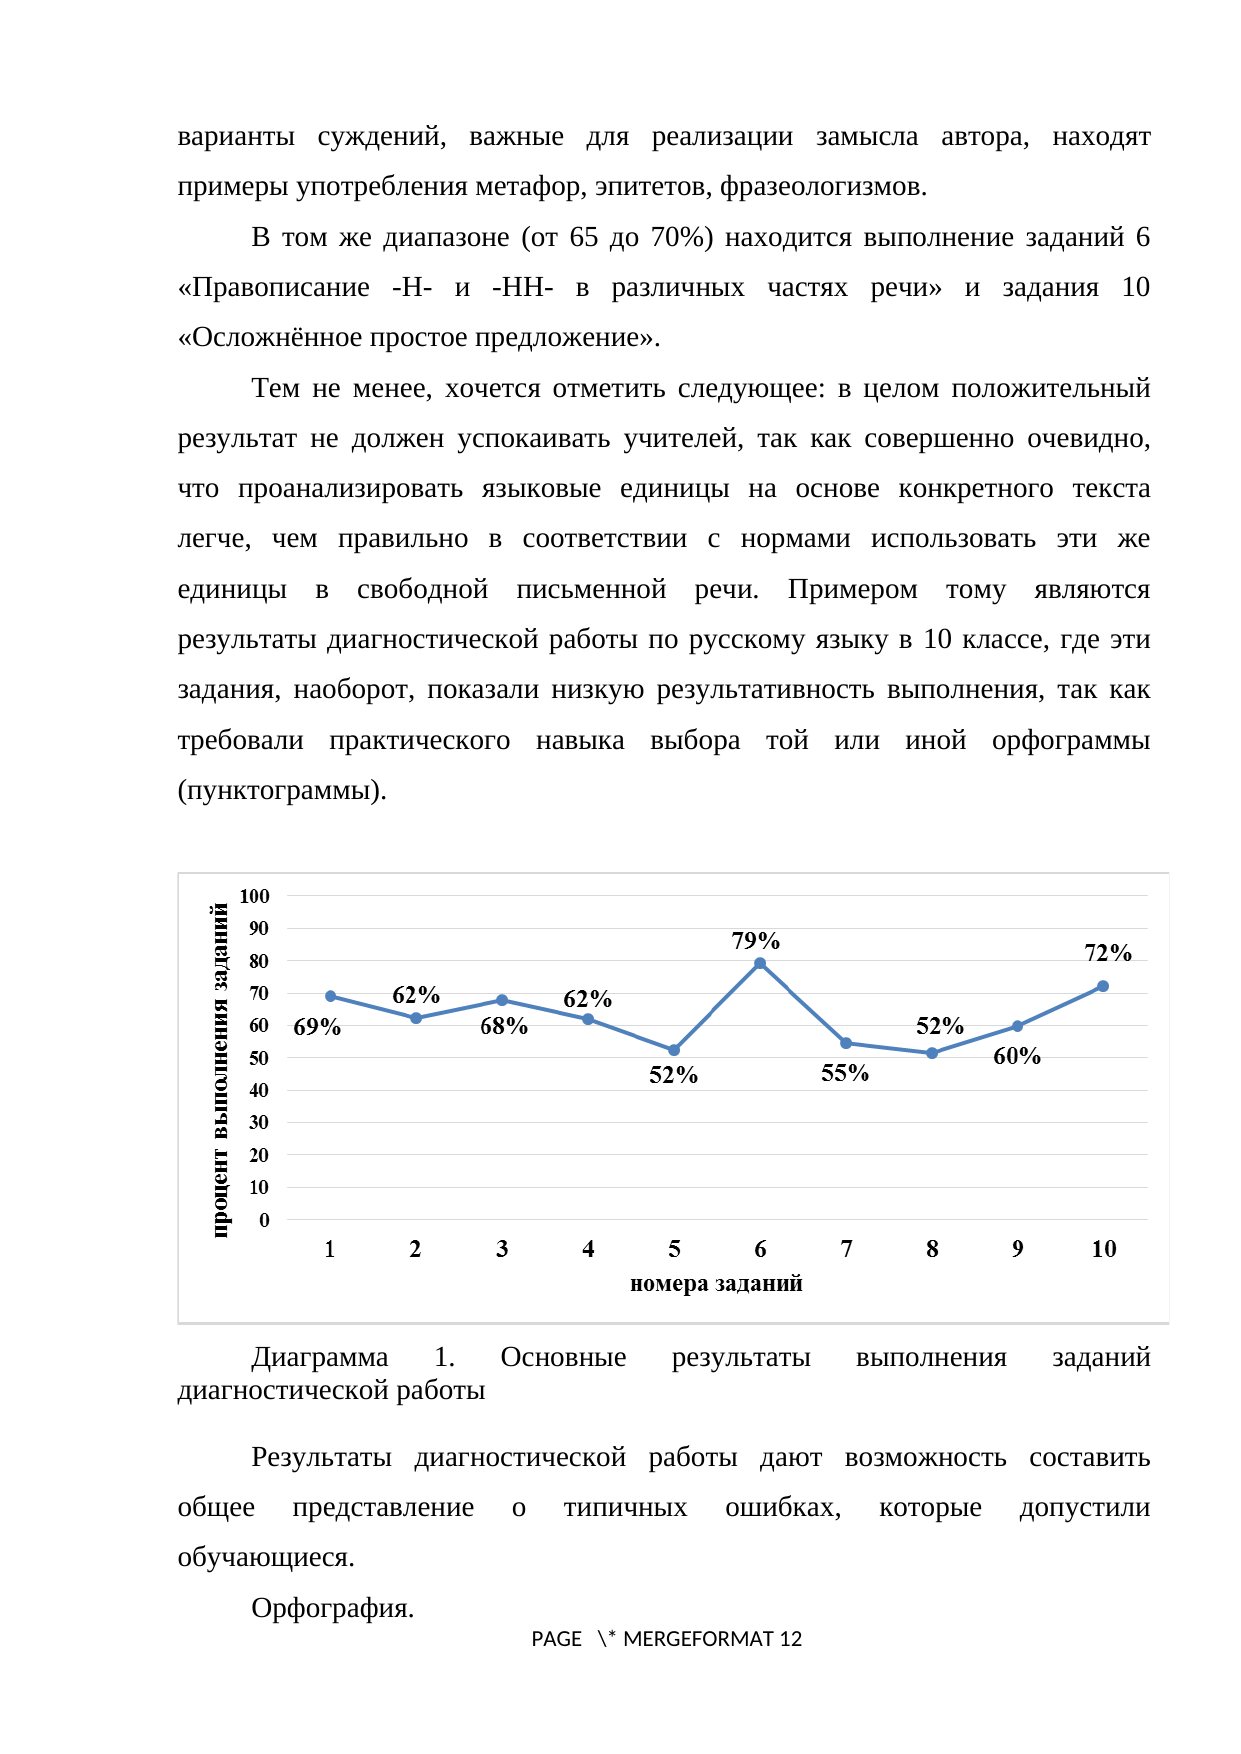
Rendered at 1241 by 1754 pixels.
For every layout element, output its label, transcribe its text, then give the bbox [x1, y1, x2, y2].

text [177, 118, 1152, 202]
text Диаграмма 1. Основные результаты выполнения заданий диагностической работы [177, 1339, 1152, 1406]
text Тем не менее, хочется отметить следующее: в целом положительный результат не должен успокаивать учителей, так как совершенно очевидно, что проанализировать языковые единицы на основе конкретного текста легче, чем правильно в соответствии с нормами использовать эти же единицы в свободной письменной речи. Примером тому являются результаты диагностической работы по русскому языку в 10 классе, где эти задания, наоборот, показали низкую результативность выполнения, так как требовали практического навыка выбора той или иной орфограммы (пунктограммы). [177, 370, 1152, 806]
picture [177, 872, 1170, 1325]
text В том же диапазоне (от 65 до 70%) находится выполнение заданий 6 «Правописание -Н- и -НН- в различных частях речи» и задания 10 «Осложнённое простое предложение». [177, 219, 1152, 353]
text Результаты диагностической работы дают возможность составить общее представление о типичных ошибках, которые допустили обучающиеся. [177, 1439, 1152, 1573]
text Орфография. [177, 1590, 1152, 1623]
